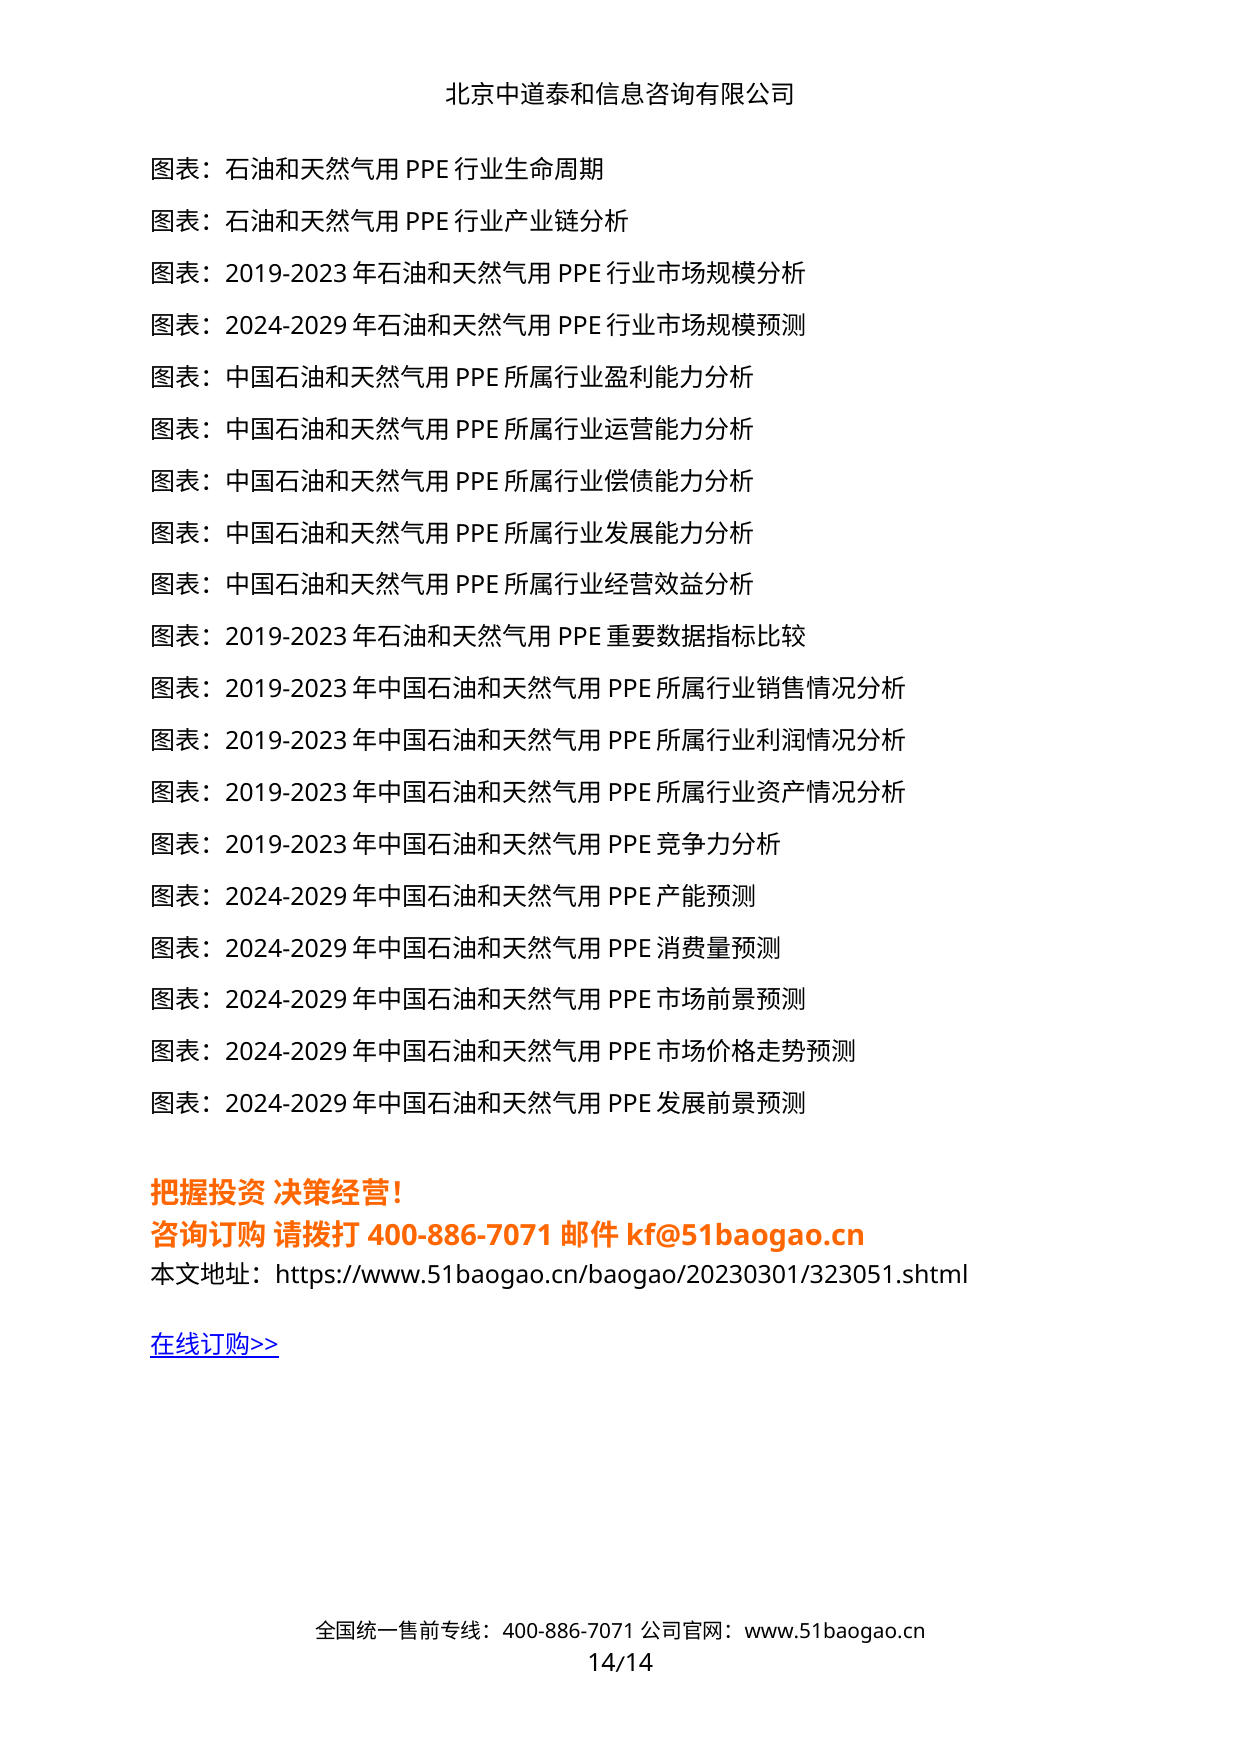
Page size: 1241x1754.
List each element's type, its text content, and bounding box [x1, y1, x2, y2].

text 图表：2024-2029年中国石油和天然气用PPE市场前景预测 [150, 980, 1090, 1016]
text 图表：2019-2023年中国石油和天然气用PPE竞争力分析 [150, 824, 1090, 861]
text 图表：2024-2029年中国石油和天然气用PPE消费量预测 [150, 928, 1090, 964]
text 图表：2019-2023年中国石油和天然气用PPE所属行业利润情况分析 [150, 721, 1090, 757]
text 图表：中国石油和天然气用PPE所属行业运营能力分析 [150, 409, 1090, 446]
text 图表：2024-2029年中国石油和天然气用PPE发展前景预测 [150, 1084, 1090, 1120]
text 图表：2019-2023年中国石油和天然气用PPE所属行业销售情况分析 [150, 669, 1090, 705]
text 图表：2019-2023年中国石油和天然气用PPE所属行业资产情况分析 [150, 772, 1090, 809]
text 在线订购>> [150, 1291, 1090, 1361]
text 图表：2024-2029年中国石油和天然气用PPE产能预测 [150, 876, 1090, 912]
text 图表：2019-2023年石油和天然气用PPE重要数据指标比较 [150, 617, 1090, 653]
text 把握投资 决策经营！咨询订购 请拨打 400-886-7071 邮件 kf@51baogao.cn本文地址：https://www.51baogao.cn/baogao/20230301/323051.shtml [150, 1136, 1090, 1291]
text 图表：中国石油和天然气用PPE所属行业经营效益分析 [150, 565, 1090, 601]
text 图表：2024-2029年石油和天然气用PPE行业市场规模预测 [150, 306, 1090, 342]
text 图表：石油和天然气用PPE行业生命周期 [150, 150, 1090, 186]
text 图表：中国石油和天然气用PPE所属行业偿债能力分析 [150, 461, 1090, 497]
text 图表：中国石油和天然气用PPE所属行业发展能力分析 [150, 513, 1090, 549]
text 图表：中国石油和天然气用PPE所属行业盈利能力分析 [150, 357, 1090, 394]
text 图表：2024-2029年中国石油和天然气用PPE市场价格走势预测 [150, 1032, 1090, 1068]
text 图表：2019-2023年石油和天然气用PPE行业市场规模分析 [150, 254, 1090, 290]
text 图表：石油和天然气用PPE行业产业链分析 [150, 202, 1090, 238]
